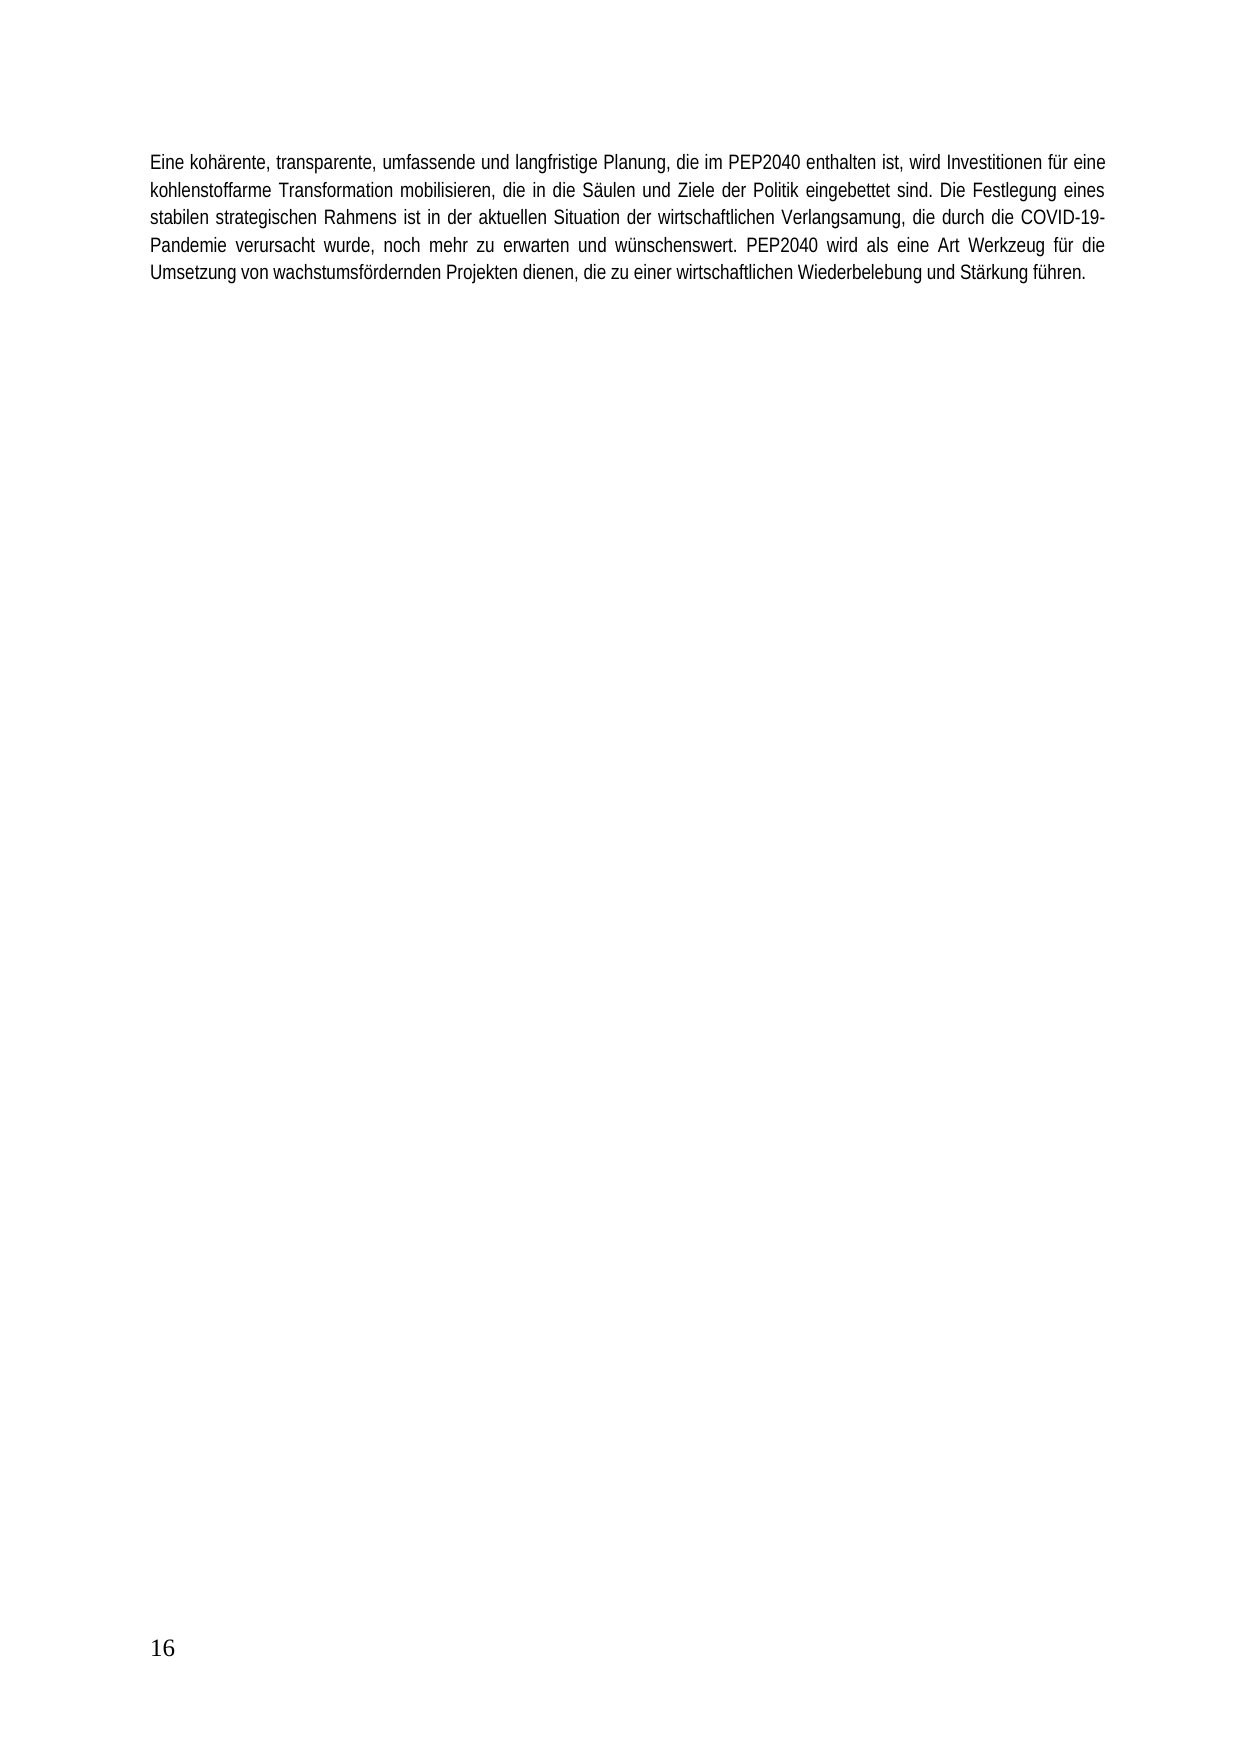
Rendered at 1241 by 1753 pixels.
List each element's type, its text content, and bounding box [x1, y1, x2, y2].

text Eine kohärente, transparente, umfassende und langfristige Planung, die im PEP2040 enthalten ist, wird Investitionen für eine kohlenstoffarme Transformation mobilisieren, die in die Säulen und Ziele der Politik eingebettet sind. Die Festlegung eines stabilen strategischen Rahmens ist in der aktuellen Situation der wirtschaftlichen Verlangsamung, die durch die COVID-19-Pandemie verursacht wurde, noch mehr zu erwarten und wünschenswert. PEP2040 wird als eine Art Werkzeug für die Umsetzung von wachstumsfördernden Projekten dienen, die zu einer wirtschaftlichen Wiederbelebung und Stärkung führen. [150, 150, 1107, 284]
